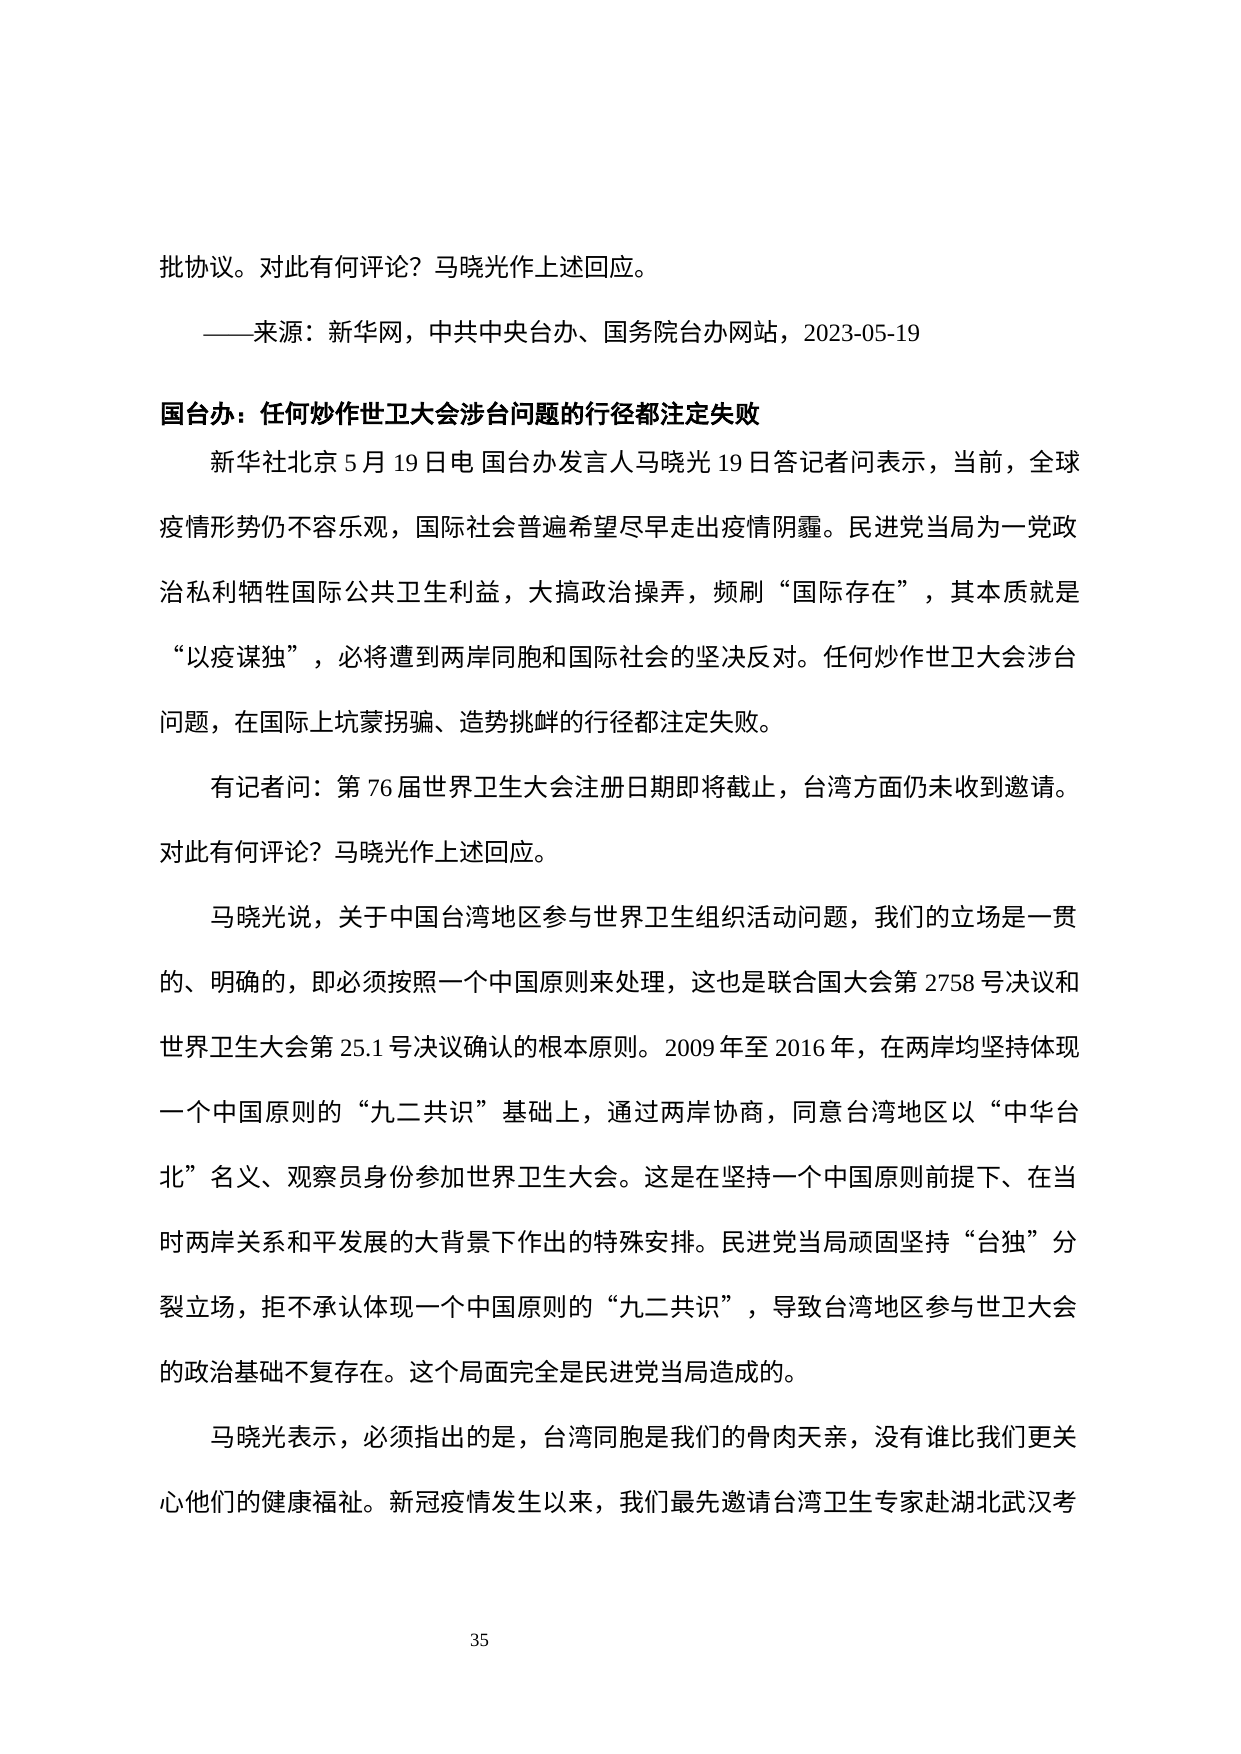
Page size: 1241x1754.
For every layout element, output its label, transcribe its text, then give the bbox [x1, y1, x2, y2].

text ——来源：新华网，中共中央台办、国务院台办网站，2023-05-19 [159, 298, 1081, 363]
text 新华社北京5月19日电 国台办发言人马晓光19日答记者问表示，当前，全球疫情形势仍不容乐观，国际社会普遍希望尽早走出疫情阴霾。民进党当局为一党政治私利牺牲国际公共卫生利益，大搞政治操弄，频刷“国际存在”，其本质就是“以疫谋独”，必将遭到两岸同胞和国际社会的坚决反对。任何炒作世卫大会涉台问题，在国际上坑蒙拐骗、造势挑衅的行径都注定失败。 [159, 428, 1081, 753]
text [159, 233, 1081, 298]
text 国台办：任何炒作世卫大会涉台问题的行径都注定失败 [159, 395, 1081, 428]
text 有记者问：第76届世界卫生大会注册日期即将截止，台湾方面仍未收到邀请。对此有何评论？马晓光作上述回应。 [159, 753, 1081, 883]
text 马晓光说，关于中国台湾地区参与世界卫生组织活动问题，我们的立场是一贯的、明确的，即必须按照一个中国原则来处理，这也是联合国大会第2758号决议和世界卫生大会第25.1号决议确认的根本原则。2009年至2016年，在两岸均坚持体现一个中国原则的“九二共识”基础上，通过两岸协商，同意台湾地区以“中华台北”名义、观察员身份参加世界卫生大会。这是在坚持一个中国原则前提下、在当时两岸关系和平发展的大背景下作出的特殊安排。民进党当局顽固坚持“台独”分裂立场，拒不承认体现一个中国原则的“九二共识”，导致台湾地区参与世卫大会的政治基础不复存在。这个局面完全是民进党当局造成的。 [159, 883, 1081, 1403]
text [159, 1403, 1081, 1533]
